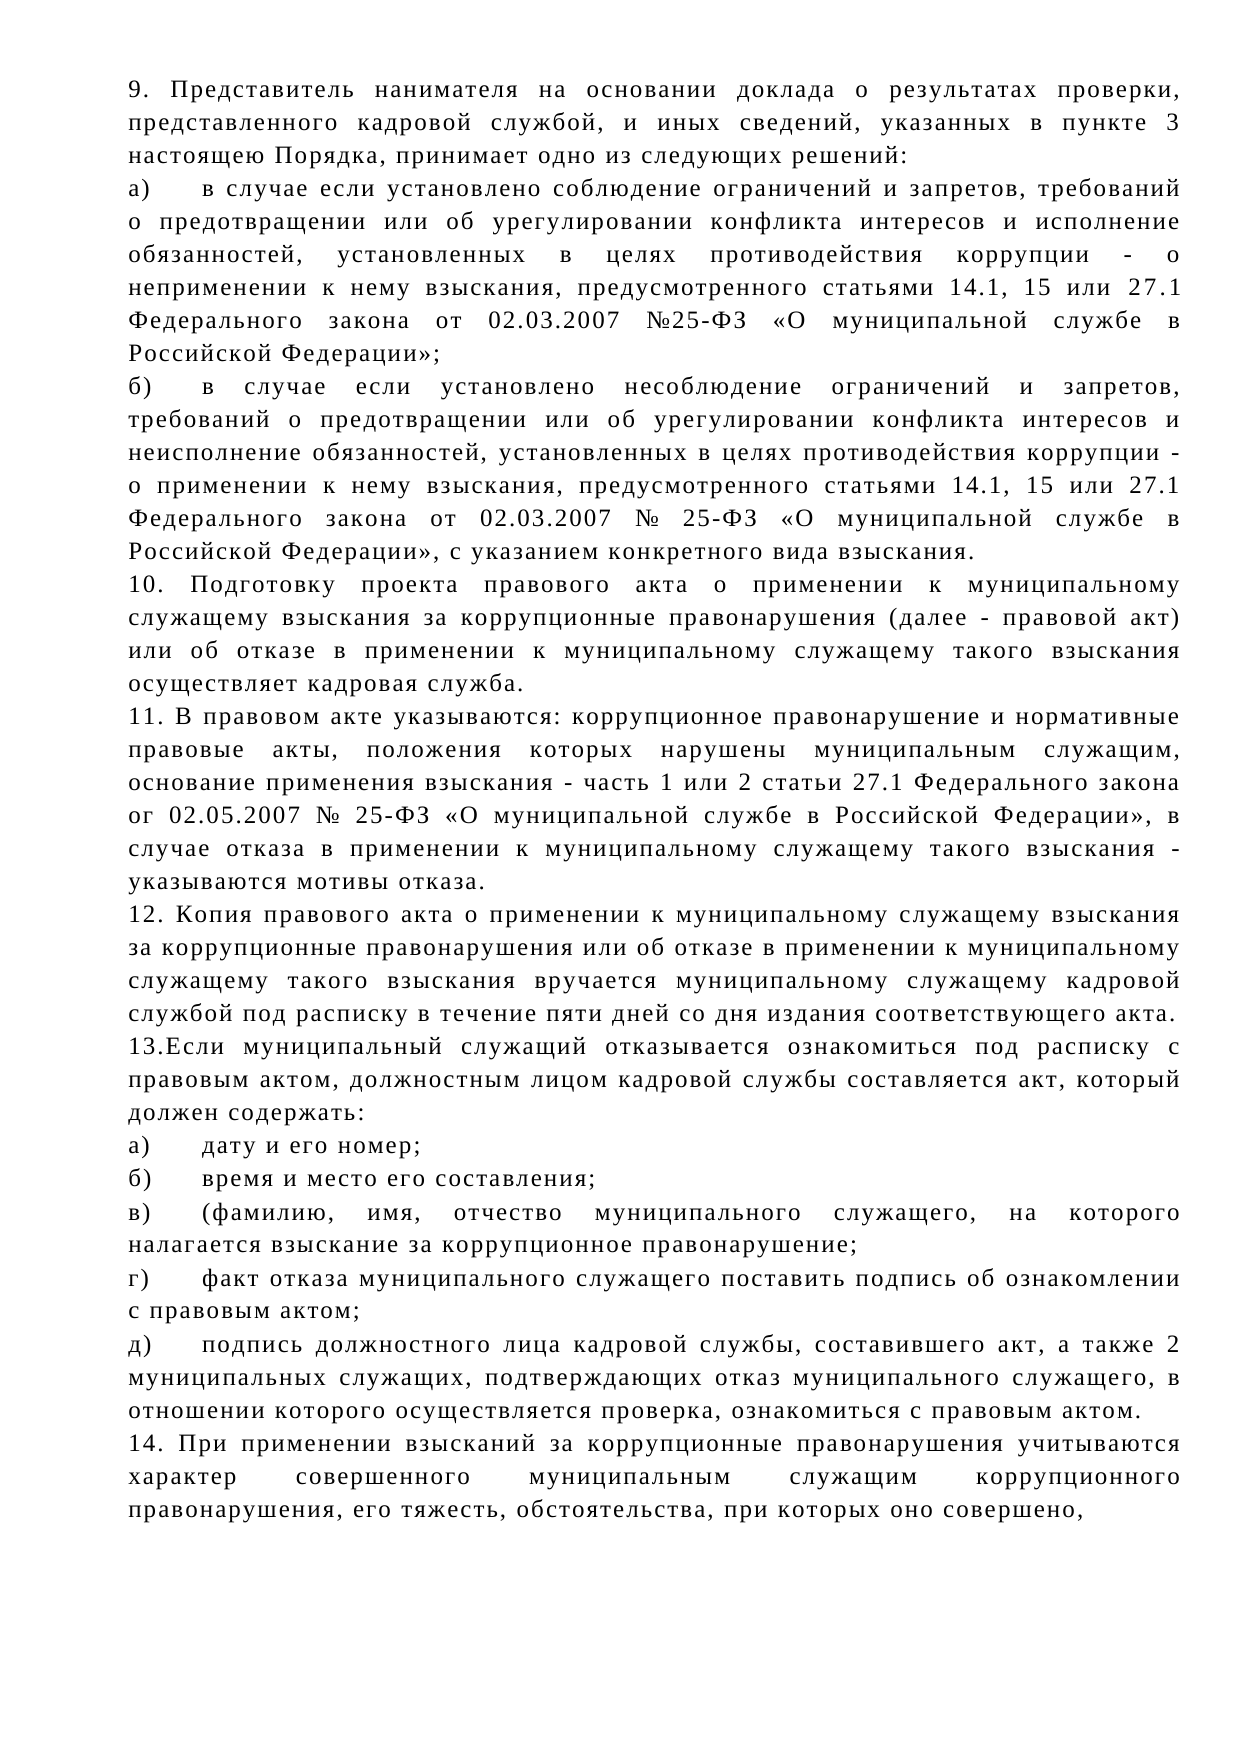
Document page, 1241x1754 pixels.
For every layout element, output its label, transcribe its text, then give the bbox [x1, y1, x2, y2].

text 9. Представитель нанимателя на основании доклада о результатах проверки, представленного кадровой службой, и иных сведений, указанных в пункте 3 настоящею Порядка, принимает одно из следующих решений: [128, 74, 1181, 169]
text д) подпись должностного лица кадровой службы, составившего акт, а также 2 муниципальных служащих, подтверждающих отказ муниципального служащего, в отношении которого осуществляется проверка, ознакомиться с правовым актом. [128, 1329, 1181, 1423]
text а) в случае если установлено соблюдение ограничений и запретов, требований о предотвращении или об урегулировании конфликта интересов и исполнение обязанностей, установленных в целях противодействия коррупции - о неприменении к нему взыскания, предусмотренного статьями 14.1, 15 или 27.1 Федерального закона от 02.03.2007 №25-ФЗ «О муниципальной службе в Российской Федерации»; [128, 173, 1181, 367]
text в) (фамилию, имя, отчество муниципального служащего, на которого налагается взыскание за коррупционное правонарушение; [128, 1197, 1181, 1258]
text 13.Если муниципальный служащий отказывается ознакомиться под расписку с правовым актом, должностным лицом кадровой службы составляется акт, который должен содержать: [128, 1031, 1181, 1126]
text б) время и место его составления; [128, 1163, 1181, 1192]
text 11. В правовом акте указываются: коррупционное правонарушение и нормативные правовые акты, положения которых нарушены муниципальным служащим, основание применения взыскания - часть 1 или 2 статьи 27.1 Федерального закона ог 02.05.2007 № 25-ФЗ «О муниципальной службе в Российской Федерации», в случае отказа в применении к муниципальному служащему такого взыскания - указываются мотивы отказа. [128, 701, 1181, 895]
text 12. Копия правового акта о применении к муниципальному служащему взыскания за коррупционные правонарушения или об отказе в применении к муниципальному служащему такого взыскания вручается муниципальному служащему кадровой службой под расписку в течение пяти дней со дня издания соответствующего акта. [128, 899, 1181, 1027]
text а) дату и его номер; [128, 1131, 1181, 1159]
text б) в случае если установлено несоблюдение ограничений и запретов, требований о предотвращении или об урегулировании конфликта интересов и неисполнение обязанностей, установленных в целях противодействия коррупции - о применении к нему взыскания, предусмотренного статьями 14.1, 15 или 27.1 Федерального закона от 02.03.2007 № 25-ФЗ «О муниципальной службе в Российской Федерации», с указанием конкретного вида взыскания. [128, 371, 1181, 565]
text 10. Подготовку проекта правового акта о применении к муниципальному служащему взыскания за коррупционные правонарушения (далее - правовой акт) или об отказе в применении к муниципальному служащему такого взыскания осуществляет кадровая служба. [128, 569, 1181, 697]
text 14. При применении взысканий за коррупционные правонарушения учитываются характер совершенного муниципальным служащим коррупционного правонарушения, его тяжесть, обстоятельства, при которых оно совершено, [128, 1428, 1181, 1522]
text г) факт отказа муниципального служащего поставить подпись об ознакомлении с правовым актом; [128, 1263, 1181, 1324]
